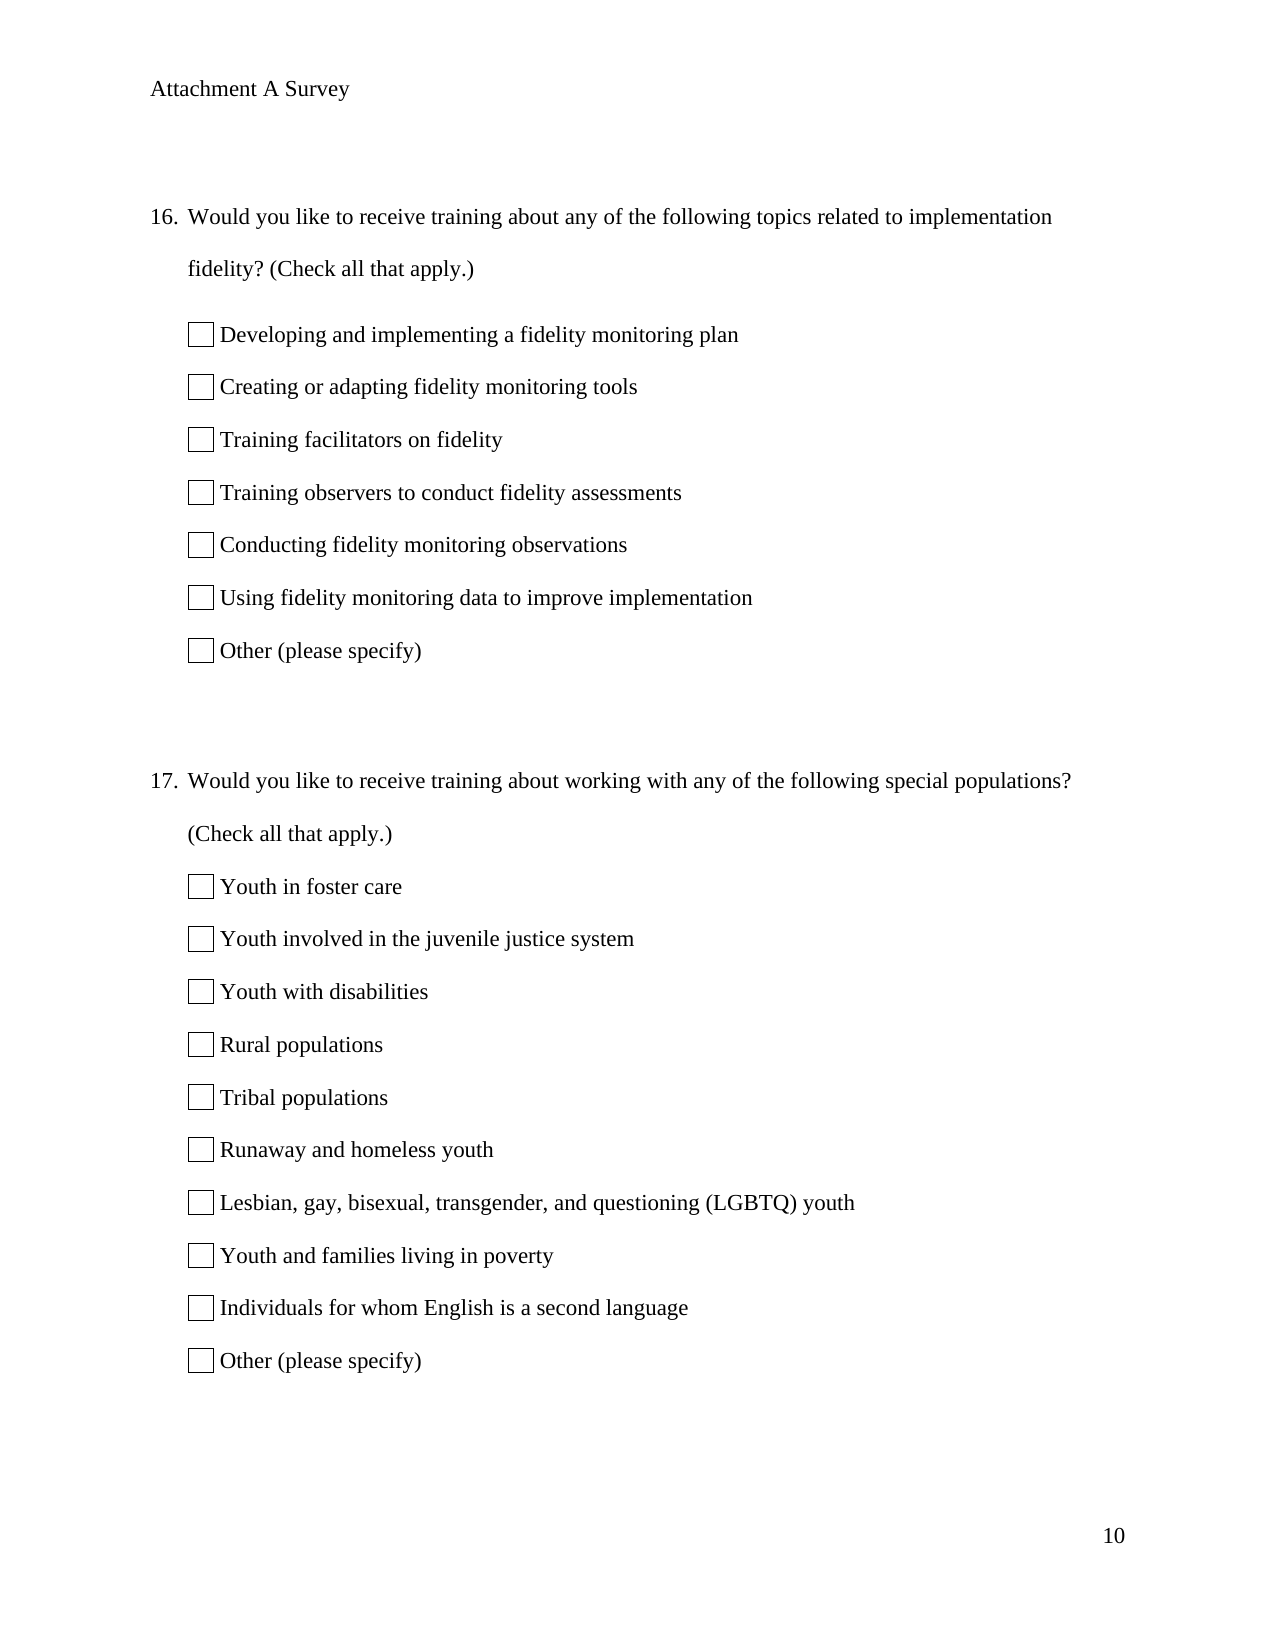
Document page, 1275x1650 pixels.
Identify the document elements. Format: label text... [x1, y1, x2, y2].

text Creating or adapting fidelity monitoring tools [187, 373, 1125, 400]
text Training observers to conduct fidelity assessments [187, 479, 1125, 505]
text Training facilitators on fidelity [187, 426, 1125, 452]
text Other (please specify) [187, 637, 1125, 663]
list Would you like to receive training about working with any of the following special populations? (Check all that apply.) [150, 767, 1125, 846]
list Youth with disabilities [187, 978, 1125, 1004]
list Would you like to receive training about any of the following topics related to implementation fidelity? (Check all that apply.) [150, 203, 1125, 282]
list Individuals for whom English is a second language [187, 1294, 1125, 1321]
list Other (please specify) [187, 1347, 1125, 1373]
list Youth involved in the juvenile justice system [187, 925, 1125, 952]
list Youth and families living in poverty [187, 1242, 1125, 1268]
list Lesbian, gay, bisexual, transgender, and questioning (LGBTQ) youth [187, 1189, 1125, 1215]
list Rural populations [187, 1031, 1125, 1057]
text Using fidelity monitoring data to improve implementation [187, 584, 1125, 611]
list Tribal populations [187, 1083, 1125, 1110]
list Runaway and homeless youth [187, 1136, 1125, 1163]
text Developing and implementing a fidelity monitoring plan [187, 321, 1125, 347]
text Conducting fidelity monitoring observations [187, 531, 1125, 558]
list Youth in foster care [187, 873, 1125, 899]
